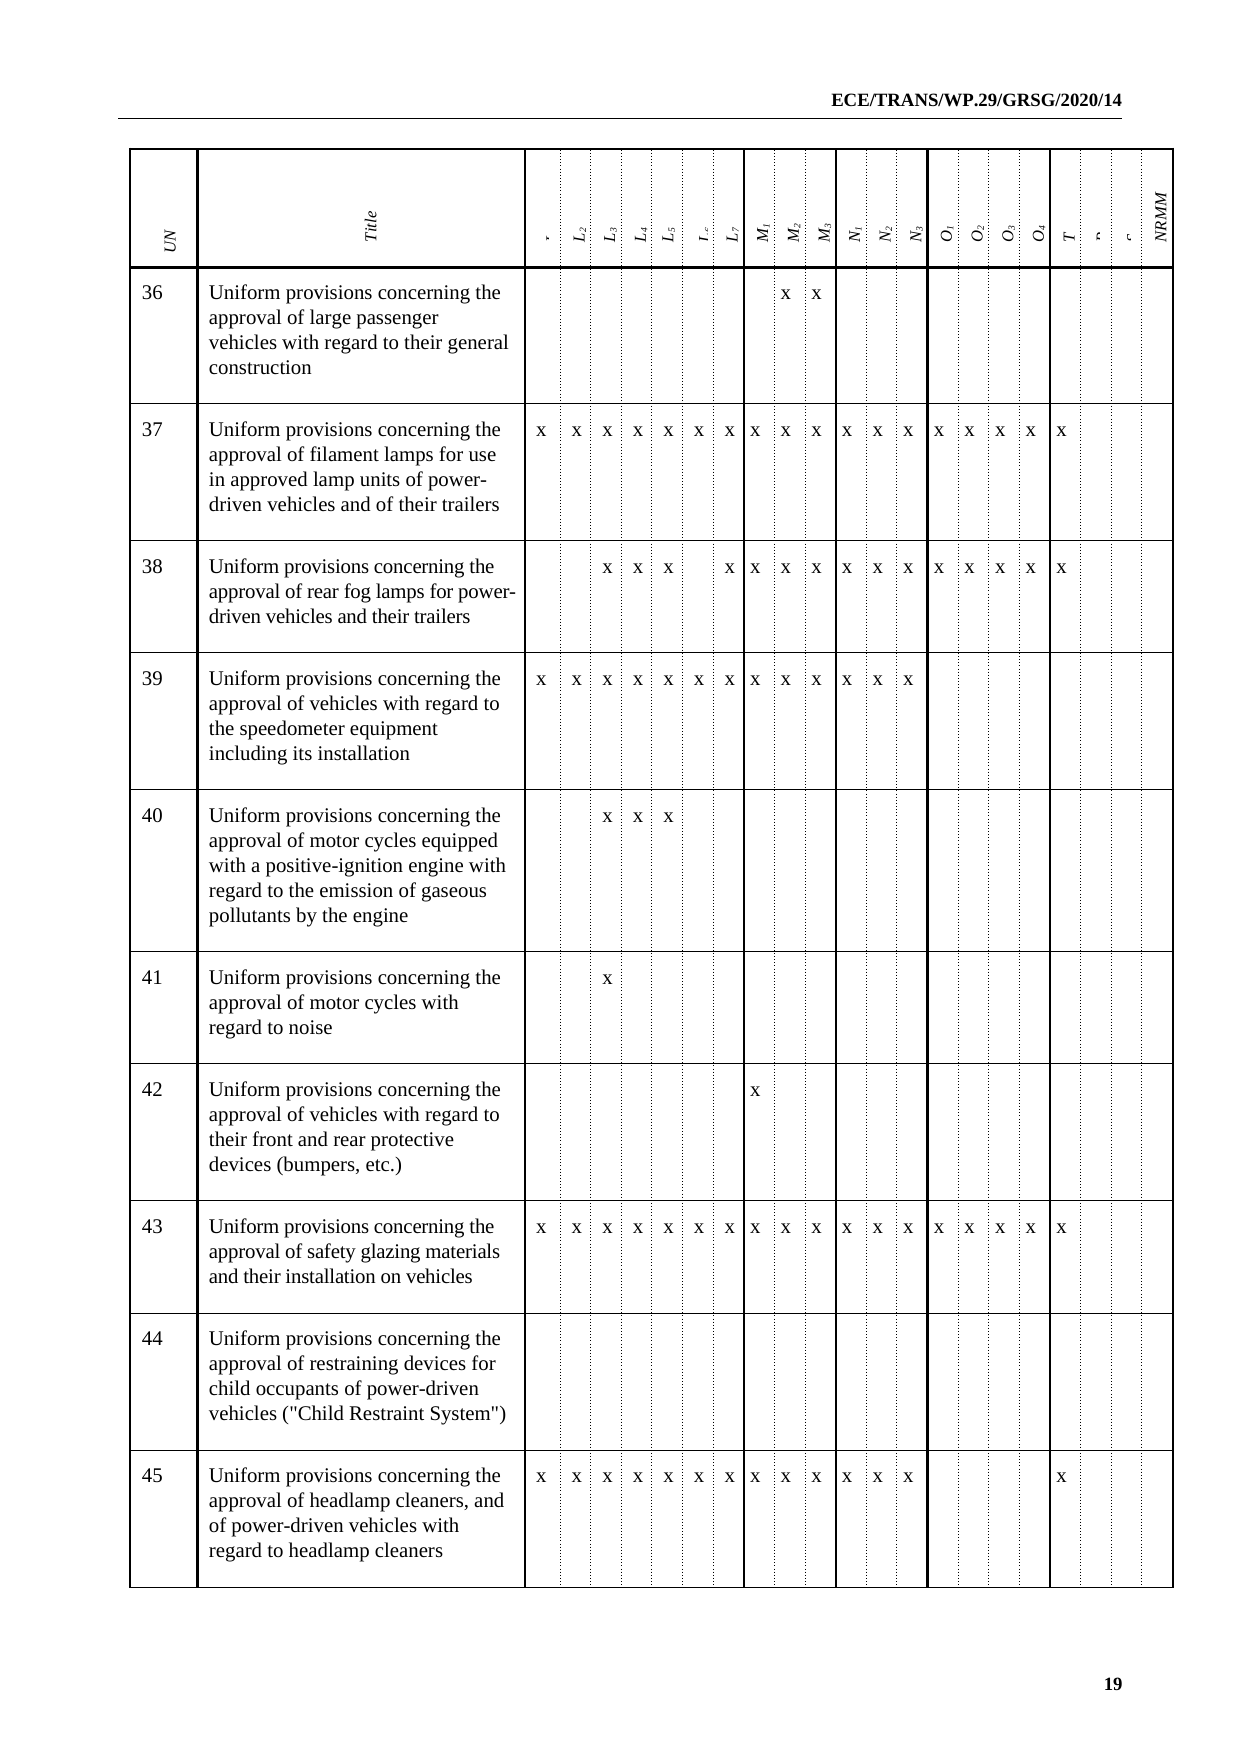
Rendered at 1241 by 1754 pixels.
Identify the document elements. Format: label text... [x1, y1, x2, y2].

table_cell [1081, 404, 1111, 540]
table_cell [929, 1314, 958, 1449]
table_cell x [652, 1451, 682, 1587]
table_cell x [958, 1201, 989, 1312]
table_cell Uniform provisions concerning the approval of rear fog lamps for power-driven vehicles and their trailers [199, 541, 524, 652]
table_cell [526, 1314, 560, 1449]
table_cell x [1020, 541, 1049, 652]
table_cell [1142, 952, 1172, 1063]
table_cell [1020, 1314, 1049, 1449]
table_cell [526, 541, 560, 652]
table_cell x [560, 1451, 591, 1587]
table_cell [1051, 1064, 1081, 1200]
table_cell x [591, 653, 621, 789]
table_cell [1020, 1064, 1049, 1200]
table_cell [713, 790, 743, 951]
table_cell [1081, 1451, 1111, 1587]
table_cell x [897, 404, 926, 540]
table_cell [929, 1451, 958, 1587]
table_cell x [683, 653, 713, 789]
table_cell [621, 1064, 652, 1200]
table_cell x [989, 1201, 1019, 1312]
table_cell x [989, 541, 1019, 652]
table_cell [1081, 1064, 1111, 1200]
table_cell 39 [131, 653, 196, 789]
table_cell [713, 1314, 743, 1449]
table_cell x [866, 1451, 897, 1587]
table_cell x [837, 541, 866, 652]
table_cell [1081, 1314, 1111, 1449]
table_cell [526, 952, 560, 1063]
table_cell [775, 790, 805, 951]
table_cell [989, 1314, 1019, 1449]
table_cell [745, 952, 774, 1063]
table_cell x [897, 541, 926, 652]
table_cell [1142, 1201, 1172, 1312]
table_cell [1051, 1314, 1081, 1449]
table_cell [805, 790, 835, 951]
table_cell [929, 952, 958, 1063]
table_cell [989, 790, 1019, 951]
table_cell [837, 1314, 866, 1449]
table_cell [1020, 269, 1049, 403]
table_cell [989, 269, 1019, 403]
table_cell [989, 1064, 1019, 1200]
table_header O1 [929, 150, 958, 266]
table_cell [897, 790, 926, 951]
table_cell [837, 790, 866, 951]
table_cell [958, 1064, 989, 1200]
table_cell [805, 1314, 835, 1449]
table_cell x [683, 1451, 713, 1587]
table_cell x [1051, 1201, 1081, 1312]
table_cell [805, 952, 835, 1063]
table_cell x [621, 1451, 652, 1587]
table_cell x [591, 952, 621, 1063]
table_cell x [929, 541, 958, 652]
table_header T [1051, 150, 1081, 266]
table_cell [1051, 653, 1081, 789]
table_cell [1020, 1451, 1049, 1587]
table_cell [1111, 790, 1142, 951]
table_header O4 [1020, 150, 1049, 266]
table_cell Uniform provisions concerning the approval of filament lamps for use in approved lamp units of power-driven vehicles and of their trailers [199, 404, 524, 540]
table_cell x [683, 404, 713, 540]
table_cell x [929, 404, 958, 540]
table_cell x [621, 404, 652, 540]
table_cell [989, 1451, 1019, 1587]
table_cell [560, 952, 591, 1063]
table_cell [713, 269, 743, 403]
table_header L6 [683, 150, 713, 266]
table_cell x [713, 1201, 743, 1312]
table_cell [621, 952, 652, 1063]
table_cell x [745, 541, 774, 652]
table_cell x [526, 1201, 560, 1312]
table_header R [1081, 150, 1111, 266]
table_cell [683, 790, 713, 951]
table_cell [958, 1314, 989, 1449]
table_cell [683, 1314, 713, 1449]
table_cell [1111, 1451, 1142, 1587]
table_cell x [775, 541, 805, 652]
table_cell x [1051, 1451, 1081, 1587]
table_cell x [745, 1201, 774, 1312]
table_cell [1111, 653, 1142, 789]
table_cell [591, 1314, 621, 1449]
table_cell [560, 1064, 591, 1200]
table_cell [958, 269, 989, 403]
table_cell [1051, 790, 1081, 951]
table_cell x [837, 1201, 866, 1312]
table_cell [929, 1064, 958, 1200]
table_header N1 [837, 150, 866, 266]
table_header M1 [745, 150, 774, 266]
table_cell [652, 952, 682, 1063]
table_header S [1111, 150, 1142, 266]
table_cell x [958, 404, 989, 540]
table_cell [1142, 404, 1172, 540]
table_header L4 [621, 150, 652, 266]
table_cell [745, 790, 774, 951]
table_cell [866, 952, 897, 1063]
table_cell x [866, 1201, 897, 1312]
table_cell [866, 790, 897, 951]
table_cell [526, 269, 560, 403]
table_cell x [591, 404, 621, 540]
table_cell [1111, 1314, 1142, 1449]
table_cell [958, 952, 989, 1063]
table_cell Uniform provisions concerning the approval of motor cycles with regard to noise [199, 952, 524, 1063]
table_cell [897, 269, 926, 403]
table_cell [1111, 1201, 1142, 1312]
table_cell x [745, 1064, 774, 1200]
table_cell [1051, 269, 1081, 403]
table_cell x [837, 404, 866, 540]
table_cell Uniform provisions concerning the approval of restraining devices for child occupants of power-driven vehicles ("Child Restraint System") [199, 1314, 524, 1449]
table_cell 45 [131, 1451, 196, 1587]
table_cell 41 [131, 952, 196, 1063]
table_cell 44 [131, 1314, 196, 1449]
table_cell [1142, 1314, 1172, 1449]
table_cell x [713, 653, 743, 789]
table_cell [621, 269, 652, 403]
table_cell x [591, 790, 621, 951]
table_cell [1142, 269, 1172, 403]
table_cell Uniform provisions concerning the approval of vehicles with regard to their front and rear protective devices (bumpers, etc.) [199, 1064, 524, 1200]
table_cell [560, 1314, 591, 1449]
table_cell [837, 1064, 866, 1200]
table_cell x [560, 404, 591, 540]
table_cell x [652, 790, 682, 951]
table_cell x [745, 1451, 774, 1587]
table_cell [591, 1064, 621, 1200]
table_cell x [866, 541, 897, 652]
table_cell [929, 790, 958, 951]
table_cell [1111, 952, 1142, 1063]
table_cell [683, 269, 713, 403]
table_cell x [1051, 541, 1081, 652]
table_cell [1111, 1064, 1142, 1200]
table_cell x [805, 541, 835, 652]
table_cell Uniform provisions concerning the approval of large passenger vehicles with regard to their general construction [199, 269, 524, 403]
table_header L7 [713, 150, 743, 266]
table_cell x [621, 541, 652, 652]
table_cell Uniform provisions concerning the approval of safety glazing materials and their installation on vehicles [199, 1201, 524, 1312]
table_cell x [775, 653, 805, 789]
table_cell [929, 269, 958, 403]
table_cell x [591, 1201, 621, 1312]
table_cell [989, 653, 1019, 789]
table_cell [1081, 952, 1111, 1063]
table_cell [1081, 269, 1111, 403]
table_cell [526, 1064, 560, 1200]
table_cell [775, 1314, 805, 1449]
table_cell x [1020, 1201, 1049, 1312]
table_cell [713, 1064, 743, 1200]
table_cell x [713, 404, 743, 540]
table_cell [1142, 1064, 1172, 1200]
table_header NRMM [1142, 150, 1172, 266]
table_cell [1142, 1451, 1172, 1587]
table_cell [775, 952, 805, 1063]
table_cell [652, 1314, 682, 1449]
table_header UN Regulation [131, 150, 196, 266]
table_cell [1081, 790, 1111, 951]
table_cell x [805, 269, 835, 403]
table_cell [897, 1064, 926, 1200]
table_header Title [199, 150, 524, 266]
table_cell x [805, 404, 835, 540]
table_cell Uniform provisions concerning the approval of vehicles with regard to the speedometer equipment including its installation [199, 653, 524, 789]
table_cell x [560, 1201, 591, 1312]
table_header M2 [775, 150, 805, 266]
table_cell [1142, 541, 1172, 652]
table_header N2 [866, 150, 897, 266]
table_cell x [775, 269, 805, 403]
table_header L1 [526, 150, 560, 266]
table_cell [1051, 952, 1081, 1063]
table_cell Uniform provisions concerning the approval of headlamp cleaners, and of power-driven vehicles with regard to headlamp cleaners [199, 1451, 524, 1587]
table_cell x [621, 653, 652, 789]
table_header O3 [989, 150, 1019, 266]
table_cell [1111, 404, 1142, 540]
table_cell x [897, 1451, 926, 1587]
table_cell [1020, 653, 1049, 789]
table_cell [866, 269, 897, 403]
table_cell x [745, 653, 774, 789]
table_cell x [929, 1201, 958, 1312]
table_cell [929, 653, 958, 789]
table_cell x [837, 653, 866, 789]
table_cell [591, 269, 621, 403]
table_cell x [591, 541, 621, 652]
table_cell x [775, 1201, 805, 1312]
table_cell x [989, 404, 1019, 540]
table_cell 43 [131, 1201, 196, 1312]
table_cell x [866, 653, 897, 789]
table_cell x [652, 404, 682, 540]
table_cell x [745, 404, 774, 540]
table_cell x [621, 1201, 652, 1312]
table_cell x [1020, 404, 1049, 540]
table_cell x [1051, 404, 1081, 540]
table_cell [958, 1451, 989, 1587]
table_cell Uniform provisions concerning the approval of motor cycles equipped with a positive-ignition engine with regard to the emission of gaseous pollutants by the engine [199, 790, 524, 951]
table_cell [897, 952, 926, 1063]
table_header L5 [652, 150, 682, 266]
table_cell x [805, 653, 835, 789]
table_cell x [621, 790, 652, 951]
table_cell [837, 952, 866, 1063]
table_cell x [713, 1451, 743, 1587]
table_cell 40 [131, 790, 196, 951]
table_cell 36 [131, 269, 196, 403]
table_cell [683, 541, 713, 652]
table_cell x [683, 1201, 713, 1312]
table_cell [1020, 790, 1049, 951]
table_cell [958, 790, 989, 951]
table_cell x [652, 653, 682, 789]
table_cell x [526, 1451, 560, 1587]
table_cell [745, 269, 774, 403]
table_cell [805, 1064, 835, 1200]
table_cell x [652, 1201, 682, 1312]
table_cell 42 [131, 1064, 196, 1200]
table_cell x [775, 1451, 805, 1587]
table_cell [560, 269, 591, 403]
table_cell x [775, 404, 805, 540]
table_cell x [837, 1451, 866, 1587]
table_cell [1081, 653, 1111, 789]
table_cell [683, 952, 713, 1063]
table_cell [745, 1314, 774, 1449]
table_cell x [526, 404, 560, 540]
table_cell [897, 1314, 926, 1449]
table_cell x [805, 1201, 835, 1312]
table_cell [1142, 653, 1172, 789]
table_cell [1111, 269, 1142, 403]
table_cell [866, 1314, 897, 1449]
table_cell [1111, 541, 1142, 652]
table_cell [560, 790, 591, 951]
table_cell x [652, 541, 682, 652]
table_header L2 [560, 150, 591, 266]
table_cell [1142, 790, 1172, 951]
table_header N3 [897, 150, 926, 266]
table_cell [1081, 1201, 1111, 1312]
table_cell [866, 1064, 897, 1200]
table_cell [1020, 952, 1049, 1063]
table_cell x [591, 1451, 621, 1587]
table_cell [621, 1314, 652, 1449]
table_cell x [560, 653, 591, 789]
table_header L3 [591, 150, 621, 266]
table_cell 38 [131, 541, 196, 652]
table_cell [989, 952, 1019, 1063]
table_header O2 [958, 150, 989, 266]
table_cell x [866, 404, 897, 540]
table_cell [713, 952, 743, 1063]
table_cell [837, 269, 866, 403]
table_cell [775, 1064, 805, 1200]
table_cell x [897, 1201, 926, 1312]
table_cell [652, 1064, 682, 1200]
table_header M3 [805, 150, 835, 266]
table_cell x [958, 541, 989, 652]
table_cell x [805, 1451, 835, 1587]
table_cell [958, 653, 989, 789]
table_cell x [713, 541, 743, 652]
table_cell [652, 269, 682, 403]
table_cell 37 [131, 404, 196, 540]
table_cell x [897, 653, 926, 789]
table_cell [683, 1064, 713, 1200]
table_cell [560, 541, 591, 652]
table_cell [1081, 541, 1111, 652]
table_cell x [526, 653, 560, 789]
table_cell [526, 790, 560, 951]
